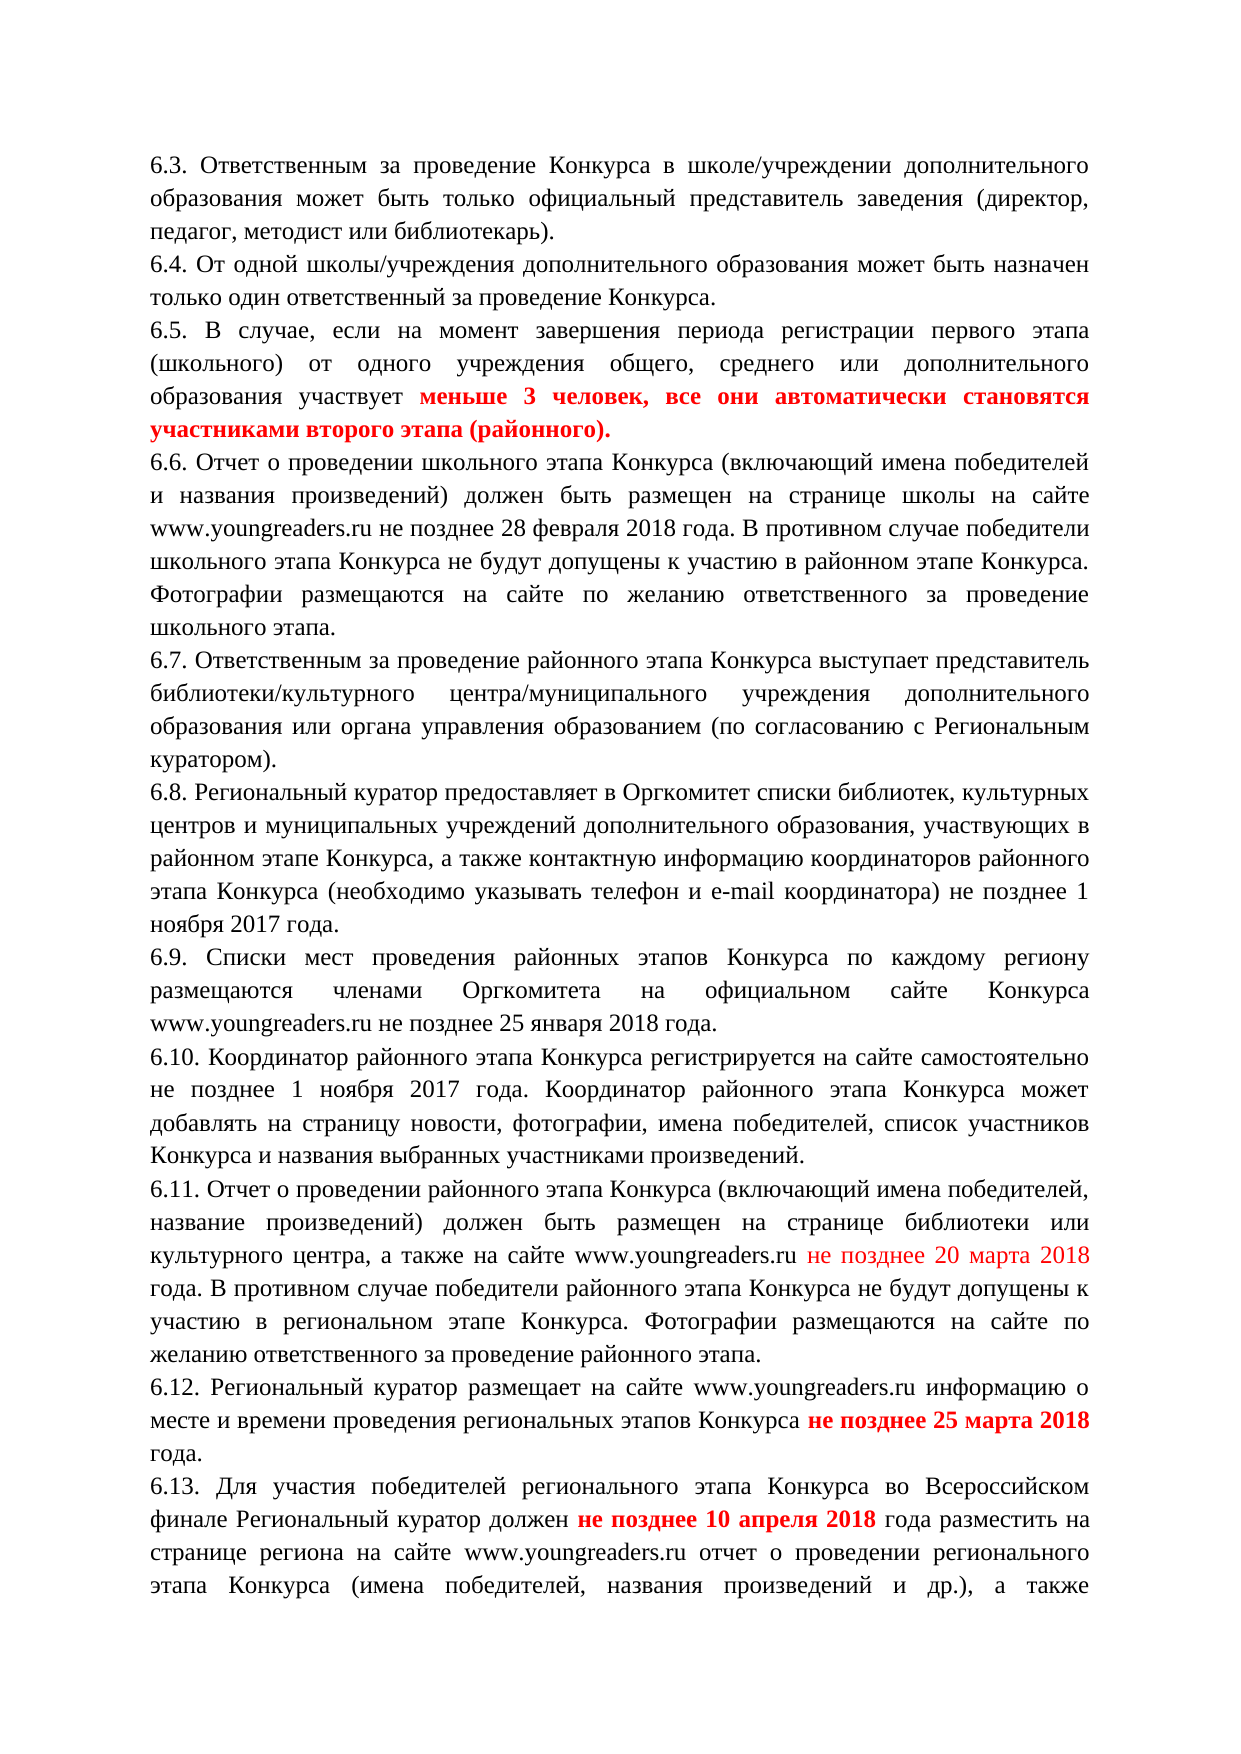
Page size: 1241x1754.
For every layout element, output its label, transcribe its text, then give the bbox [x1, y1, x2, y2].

text 6.6. Отчет о проведении школьного этапа Конкурса (включающий имена победителей и названия произведений) должен быть размещен на странице школы на сайте www.youngreaders.ru не позднее 28 февраля 2018 года. В противном случае победители школьного этапа Конкурса не будут допущены к участию в районном этапе Конкурса. Фотографии размещаются на сайте по желанию ответственного за проведение школьного этапа. [150, 447, 1090, 641]
text 6.8. Региональный куратор предоставляет в Оргкомитет списки библиотек, культурных центров и муниципальных учреждений дополнительного образования, участвующих в районном этапе Конкурса, а также контактную информацию координаторов районного этапа Конкурса (необходимо указывать телефон и e-mail координатора) не позднее 1 ноября 2017 года. [150, 777, 1090, 938]
text 6.4. От одной школы/учреждения дополнительного образования может быть назначен только один ответственный за проведение Конкурса. [150, 249, 1090, 311]
text 6.3. Ответственным за проведение Конкурса в школе/учреждении дополнительного образования может быть только официальный представитель заведения (директор, педагог, методист или библиотекарь). [150, 150, 1090, 245]
text 6.12. Региональный куратор размещает на сайте www.youngreaders.ru информацию о месте и времени проведения региональных этапов Конкурса не позднее 25 марта 2018 года. [150, 1372, 1090, 1467]
text 6.9. Списки мест проведения районных этапов Конкурса по каждому региону размещаются членами Оргкомитета на официальном сайте Конкурса www.youngreaders.ru не позднее 25 января 2018 года. [150, 942, 1090, 1037]
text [150, 1471, 1090, 1599]
text 6.5. В случае, если на момент завершения периода регистрации первого этапа (школьного) от одного учреждения общего, среднего или дополнительного образования участвует меньше 3 человек, все они автоматически становятся участниками второго этапа (районного). [150, 315, 1090, 443]
text 6.7. Ответственным за проведение районного этапа Конкурса выступает представитель библиотеки/культурного центра/муниципального учреждения дополнительного образования или органа управления образованием (по согласованию с Региональным куратором). [150, 645, 1090, 773]
text 6.11. Отчет о проведении районного этапа Конкурса (включающий имена победителей, название произведений) должен быть размещен на странице библиотеки или культурного центра, а также на сайте www.youngreaders.ru не позднее 20 марта 2018 года. В противном случае победители районного этапа Конкурса не будут допущены к участию в региональном этапе Конкурса. Фотографии размещаются на сайте по желанию ответственного за проведение районного этапа. [150, 1174, 1090, 1367]
text 6.10. Координатор районного этапа Конкурса регистрируется на сайте самостоятельно не позднее 1 ноября 2017 года. Координатор районного этапа Конкурса может добавлять на страницу новости, фотографии, имена победителей, список участников Конкурса и названия выбранных участниками произведений. [150, 1042, 1090, 1169]
